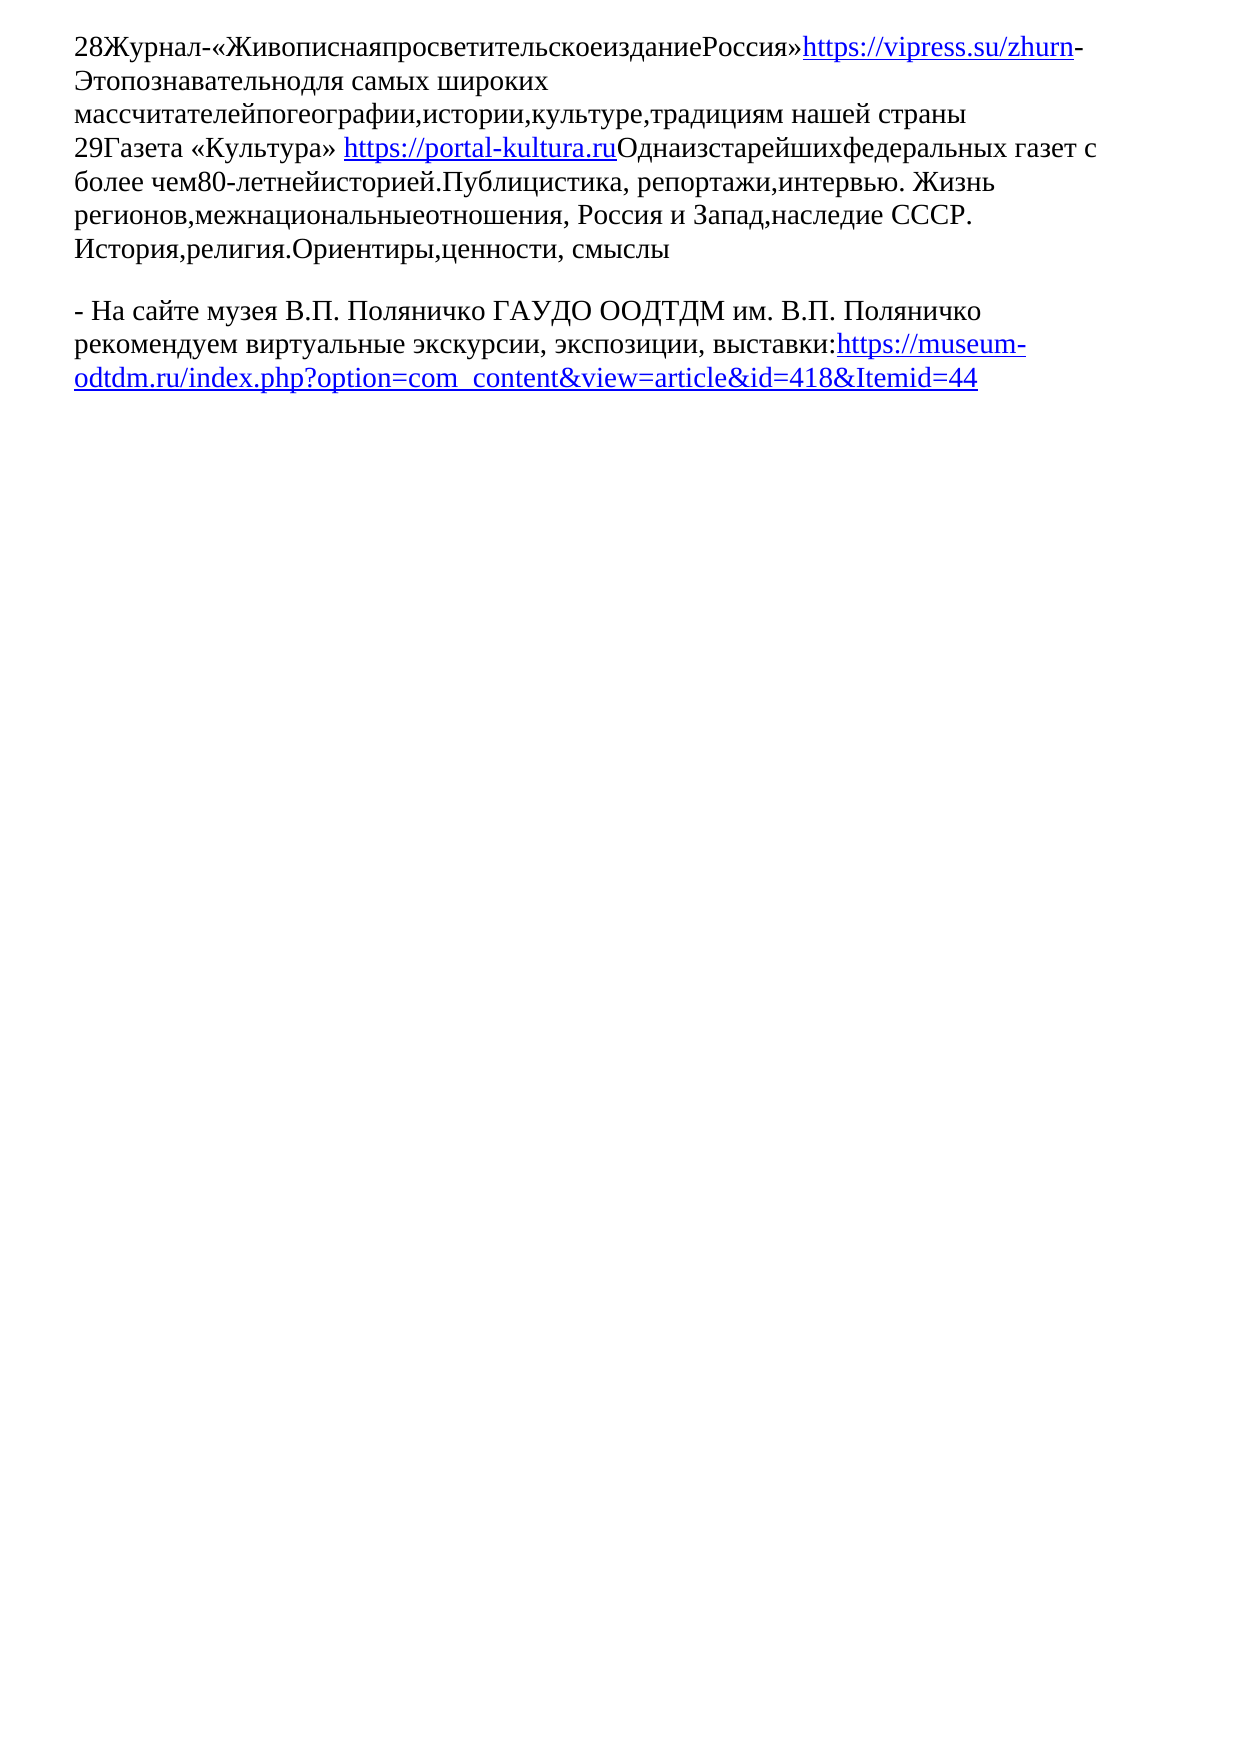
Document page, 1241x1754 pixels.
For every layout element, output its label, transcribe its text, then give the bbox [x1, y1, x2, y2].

text - На сайте музея В.П. Поляничко ГАУДО ООДТДМ им. В.П. Поляничко рекомендуем виртуальные экскурсии, экспозиции, выставки:https://museum-odtdm.ru/index.php?option=com_content&view=article&id=418&Itemid=44 [74, 293, 1137, 394]
text 28Журнал-«ЖивописнаяпросветительскоеизданиеРоссия»https://vipress.su/zhurn-Этопознавательнодля самых широких массчитателейпогеографии,истории,культуре,традициям нашей страны [74, 29, 1137, 130]
text 29Газета «Культура» https://portal-kultura.ruОднаизстарейшихфедеральных газет с более чем80-летнейисторией.Публицистика, репортажи,интервью. Жизнь регионов,межнациональныеотношения, Россия и Запад,наследие СССР. История,религия.Ориентиры,ценности, смыслы [74, 130, 1137, 264]
